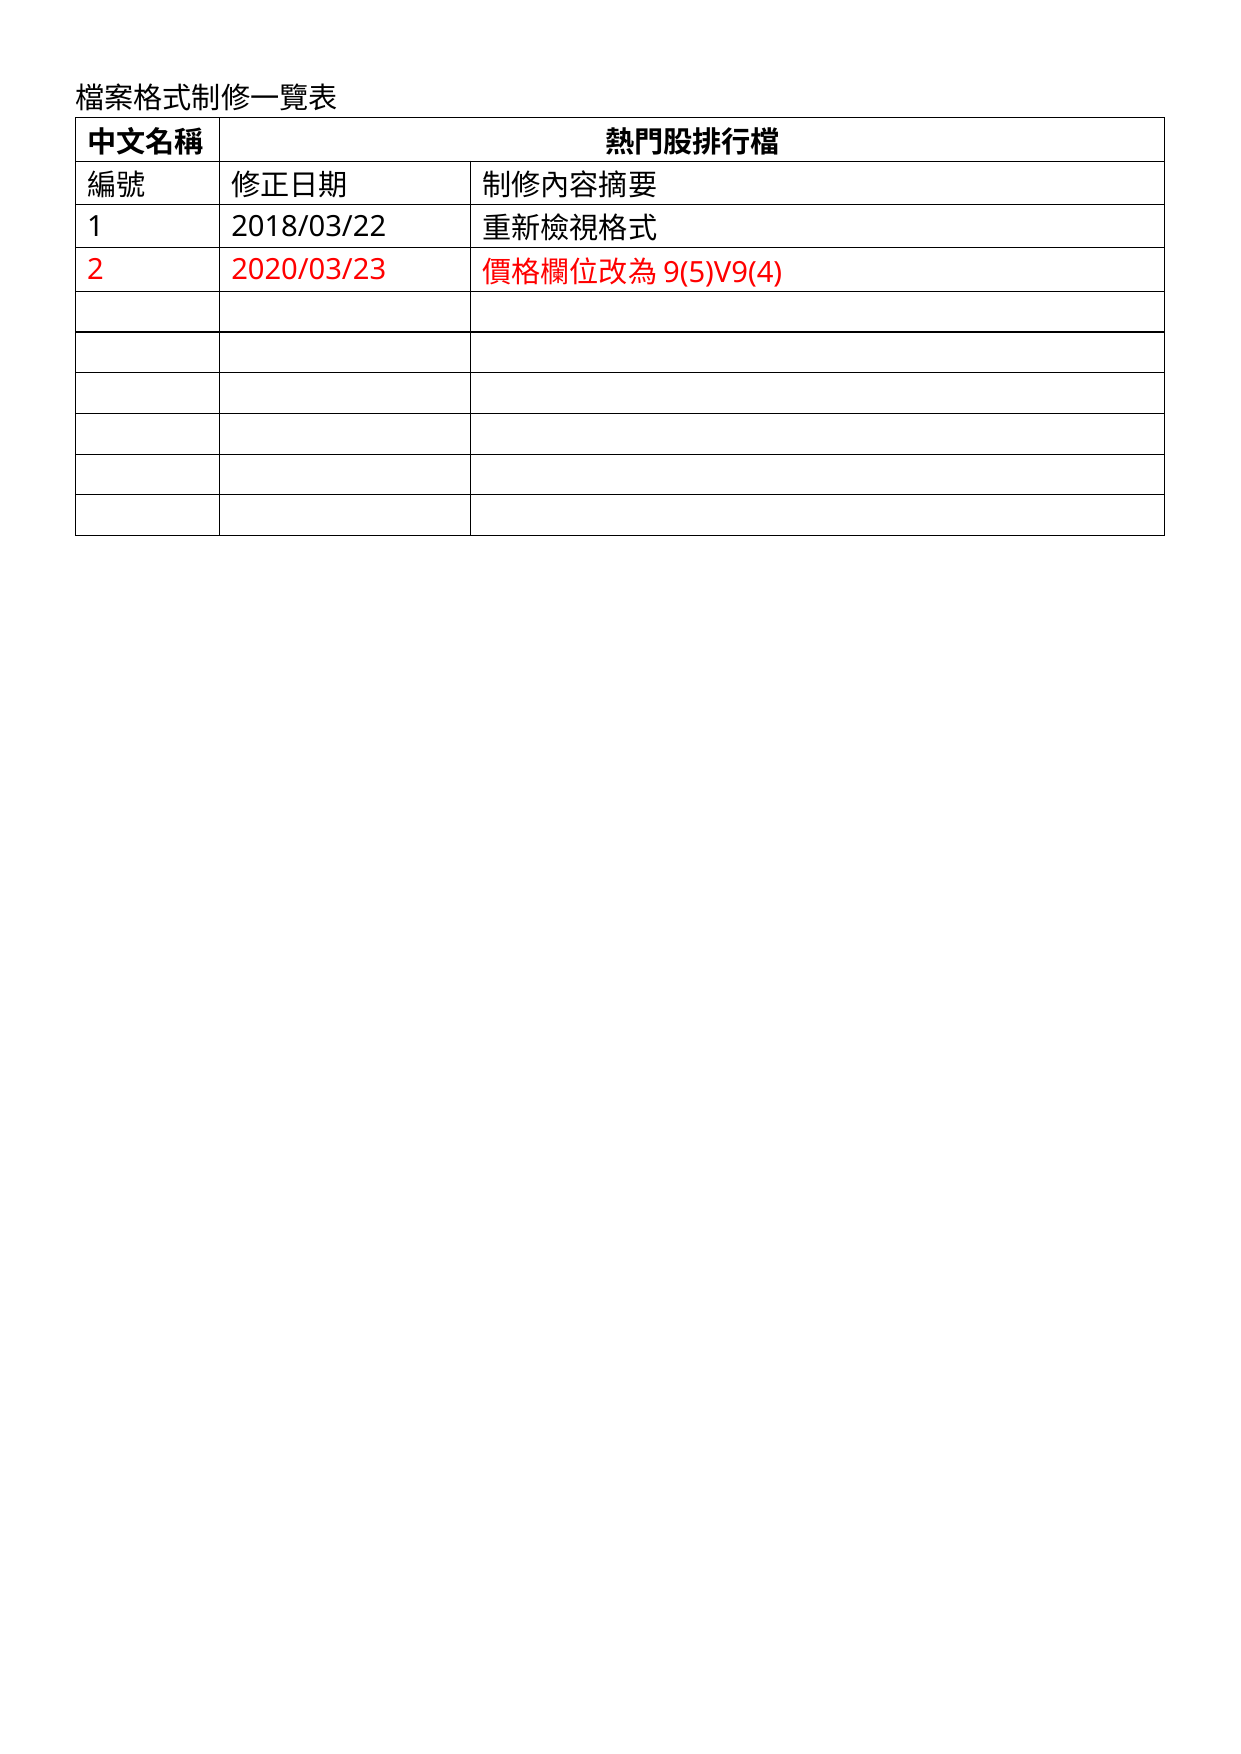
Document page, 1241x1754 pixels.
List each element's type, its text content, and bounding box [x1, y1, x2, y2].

table_cell [76, 373, 219, 413]
table_cell [76, 414, 219, 454]
table_cell 重新檢視格式 [471, 205, 1164, 247]
table_cell [220, 455, 470, 494]
table_cell [76, 495, 219, 535]
table_cell [471, 373, 1164, 413]
table_cell 編號 [76, 162, 219, 204]
table_cell 修正日期 [220, 162, 470, 204]
table_cell [471, 495, 1164, 535]
text 檔案格式制修一覽表 [75, 75, 1165, 117]
table_cell [471, 414, 1164, 454]
table_cell [220, 495, 470, 535]
table_cell [220, 333, 470, 372]
table_cell [220, 373, 470, 413]
table_cell 2020/03/23 [220, 248, 470, 291]
table_cell 制修內容摘要 [471, 162, 1164, 204]
table_cell [76, 292, 219, 331]
table_cell [220, 414, 470, 454]
table_cell 價格欄位改為9(5)V9(4) [471, 248, 1164, 291]
table_cell 1 [76, 205, 219, 247]
table_cell 2 [76, 248, 219, 291]
table_header 熱門股排行檔 [220, 118, 1164, 161]
table_cell [220, 292, 470, 331]
table_cell [471, 455, 1164, 494]
table_header 中文名稱 [76, 118, 219, 161]
table_cell [76, 333, 219, 372]
table_cell [471, 292, 1164, 331]
table_cell [471, 333, 1164, 372]
table_cell 2018/03/22 [220, 205, 470, 247]
table_cell [76, 455, 219, 494]
